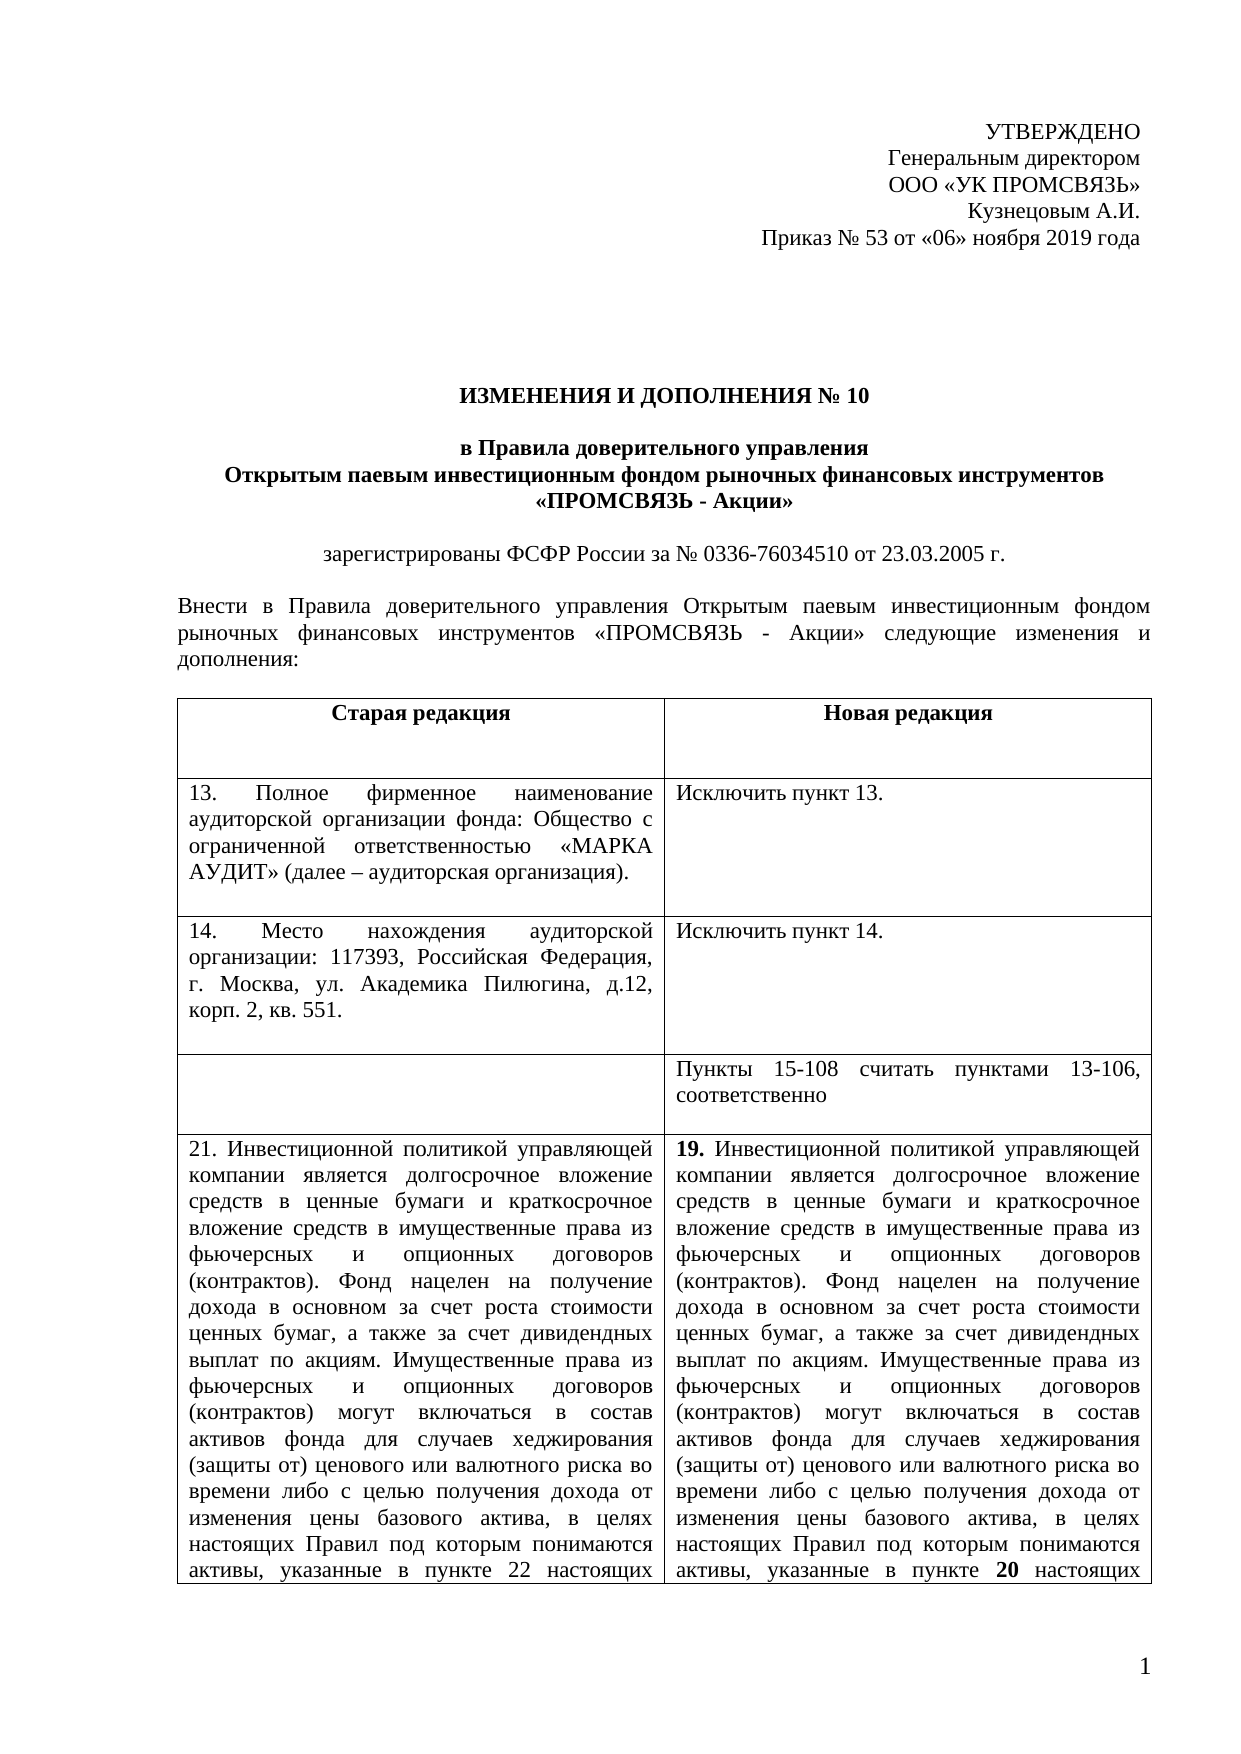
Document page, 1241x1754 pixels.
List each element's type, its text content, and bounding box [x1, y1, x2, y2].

table_cell Исключить пункт 13. [665, 779, 1151, 916]
table_header Новая редакция [665, 699, 1151, 778]
text зарегистрированы ФСФР России за № 0336-76034510 от 23.03.2005 г. [177, 540, 1152, 566]
text в Правила доверительного управления [177, 434, 1152, 461]
title Внести в Правила доверительного управления Открытым паевым инвестиционным фондом рыночных финансовых инструментов «ПРОМСВЯЗЬ - Акции» следующие изменения и дополнения: [177, 592, 1152, 672]
table_cell Генеральным директором ООО «УК ПРОМСВЯЗЬ» [565, 145, 1152, 197]
subtitle Открытым паевым инвестиционным фондом рыночных финансовых инструментов «ПРОМСВЯЗЬ - Акции» [177, 461, 1152, 513]
table_header УТВЕРЖДЕНО [565, 118, 1152, 144]
table_cell Исключить пункт 14. [665, 917, 1151, 1054]
table_cell 14. Место нахождения аудиторской организации: 117393, Российская Федерация, г. Москва, ул. Академика Пилюгина, д.12, корп. 2, кв. 551. [178, 917, 664, 1054]
table_cell Кузнецовым А.И. [565, 197, 1152, 223]
text ИЗМЕНЕНИЯ И ДОПОЛНЕНИЯ № 10 [177, 382, 1152, 408]
table_cell 13. Полное фирменное наименование аудиторской организации фонда: Общество с ограниченной ответственностью «МАРКА АУДИТ» (далее – аудиторская организация). [178, 779, 664, 916]
table_header Старая редакция [178, 699, 664, 778]
table_cell Пункты 15-108 считать пунктами 13-106, соответственно [665, 1055, 1151, 1134]
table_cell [178, 1135, 664, 1583]
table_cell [665, 1135, 1151, 1583]
table_cell [178, 1055, 664, 1134]
table_cell Приказ № 53 от «06» ноября 2019 года [565, 224, 1152, 250]
